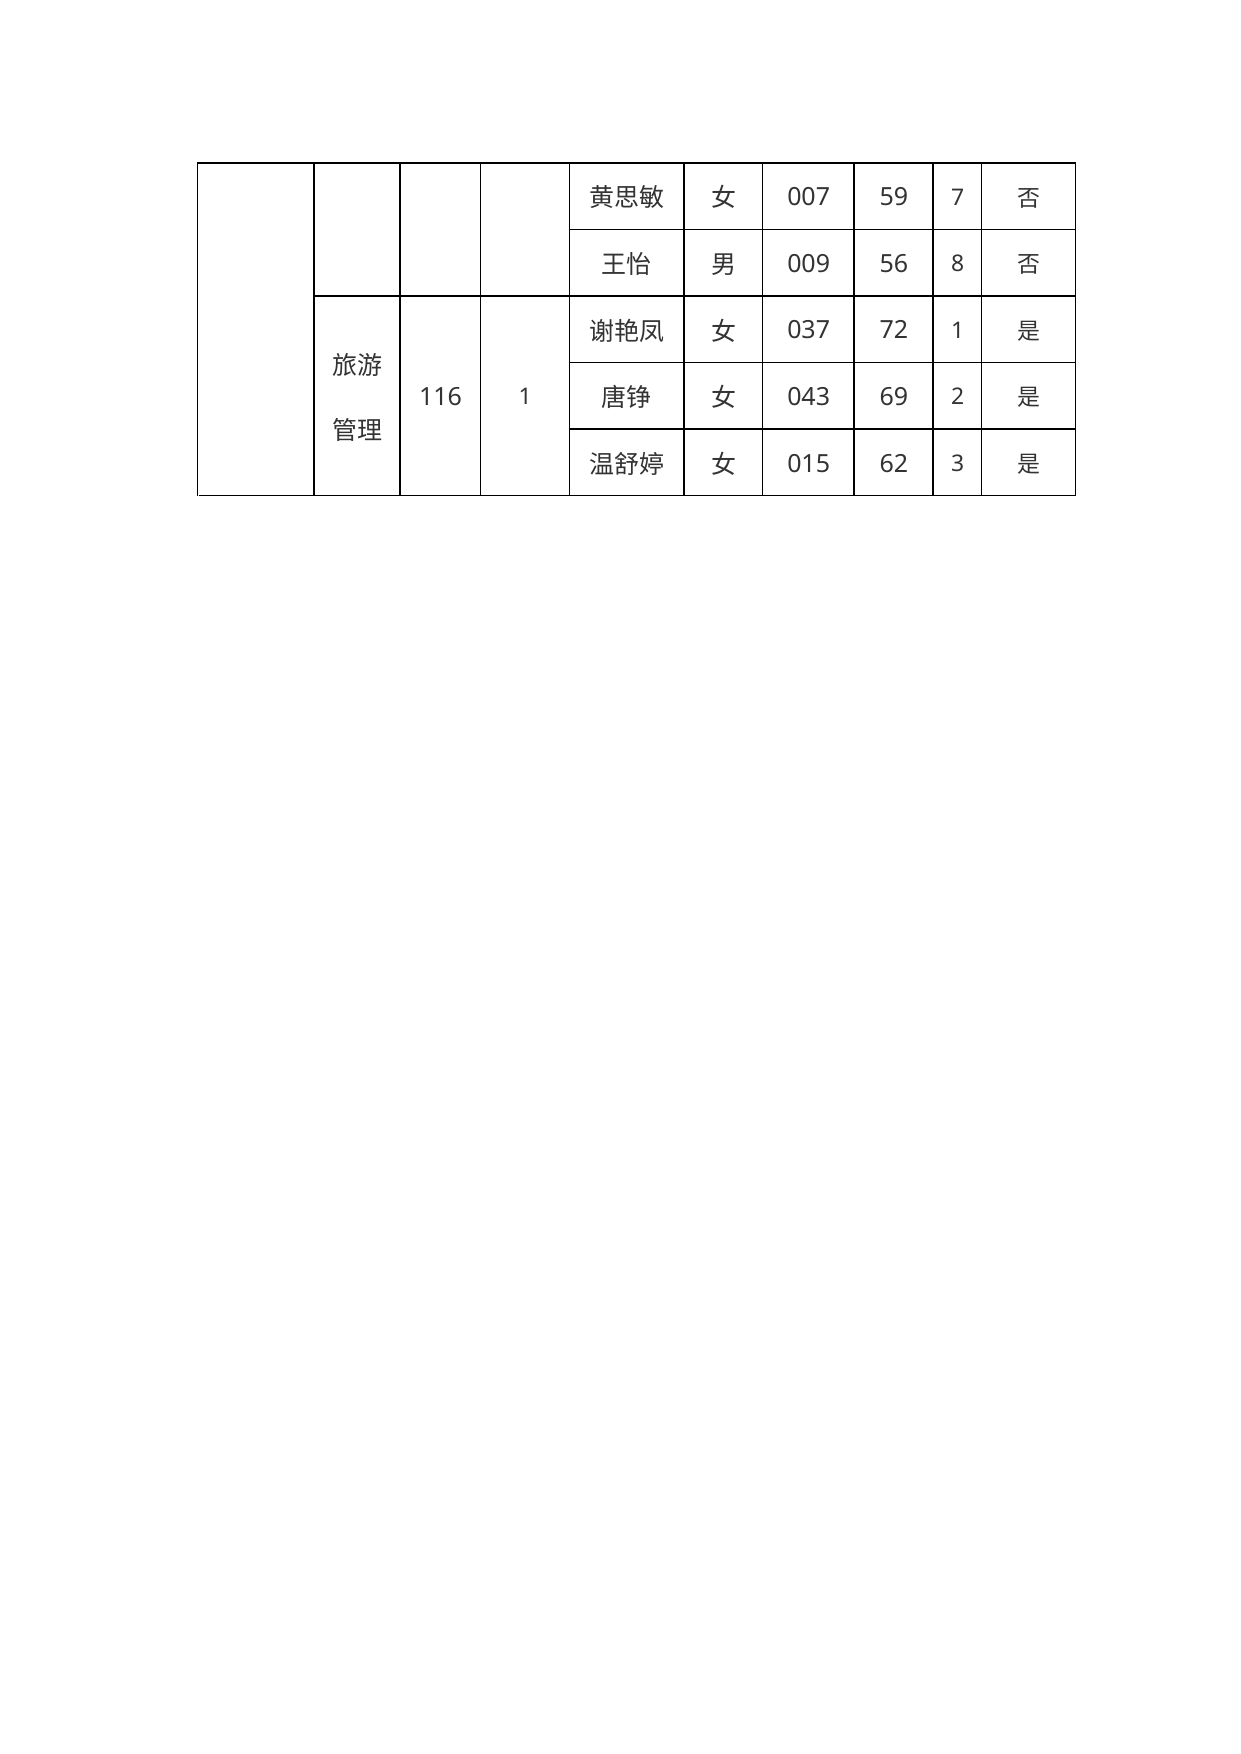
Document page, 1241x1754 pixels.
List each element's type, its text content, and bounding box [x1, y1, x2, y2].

table_cell 037 [763, 297, 853, 362]
table_cell 8 [934, 230, 981, 295]
table_cell 王怡 [570, 230, 683, 295]
table_cell 3 [934, 430, 981, 495]
table_cell 女 [685, 363, 762, 428]
table_cell 是 [982, 297, 1075, 362]
table_cell 谢艳凤 [570, 297, 683, 362]
table_cell 015 [763, 430, 853, 495]
table_cell 黄思敏 [570, 164, 683, 228]
table_cell 116 [401, 297, 480, 495]
table_cell 2 [934, 363, 981, 428]
table_cell 62 [855, 430, 932, 495]
table_cell 009 [763, 230, 853, 295]
table_cell 72 [855, 297, 932, 362]
table_cell 否 [982, 230, 1075, 295]
table_cell 是 [982, 363, 1075, 428]
table_cell 59 [855, 164, 932, 228]
table_cell 是 [982, 430, 1075, 495]
table_cell 56 [855, 230, 932, 295]
table_cell 1 [934, 297, 981, 362]
table_cell 女 [685, 430, 762, 495]
table_cell 1 [481, 297, 569, 495]
table_cell 043 [763, 363, 853, 428]
table_cell 7 [934, 164, 981, 228]
table_cell 温舒婷 [570, 430, 683, 495]
table_cell 女 [685, 164, 762, 228]
table_cell 男 [685, 230, 762, 295]
table_cell 唐铮 [570, 363, 683, 428]
table_cell 否 [982, 164, 1075, 228]
table_cell 旅游管理 [315, 297, 399, 495]
table_cell 女 [685, 297, 762, 362]
table_cell 007 [763, 164, 853, 228]
table_cell 69 [855, 363, 932, 428]
